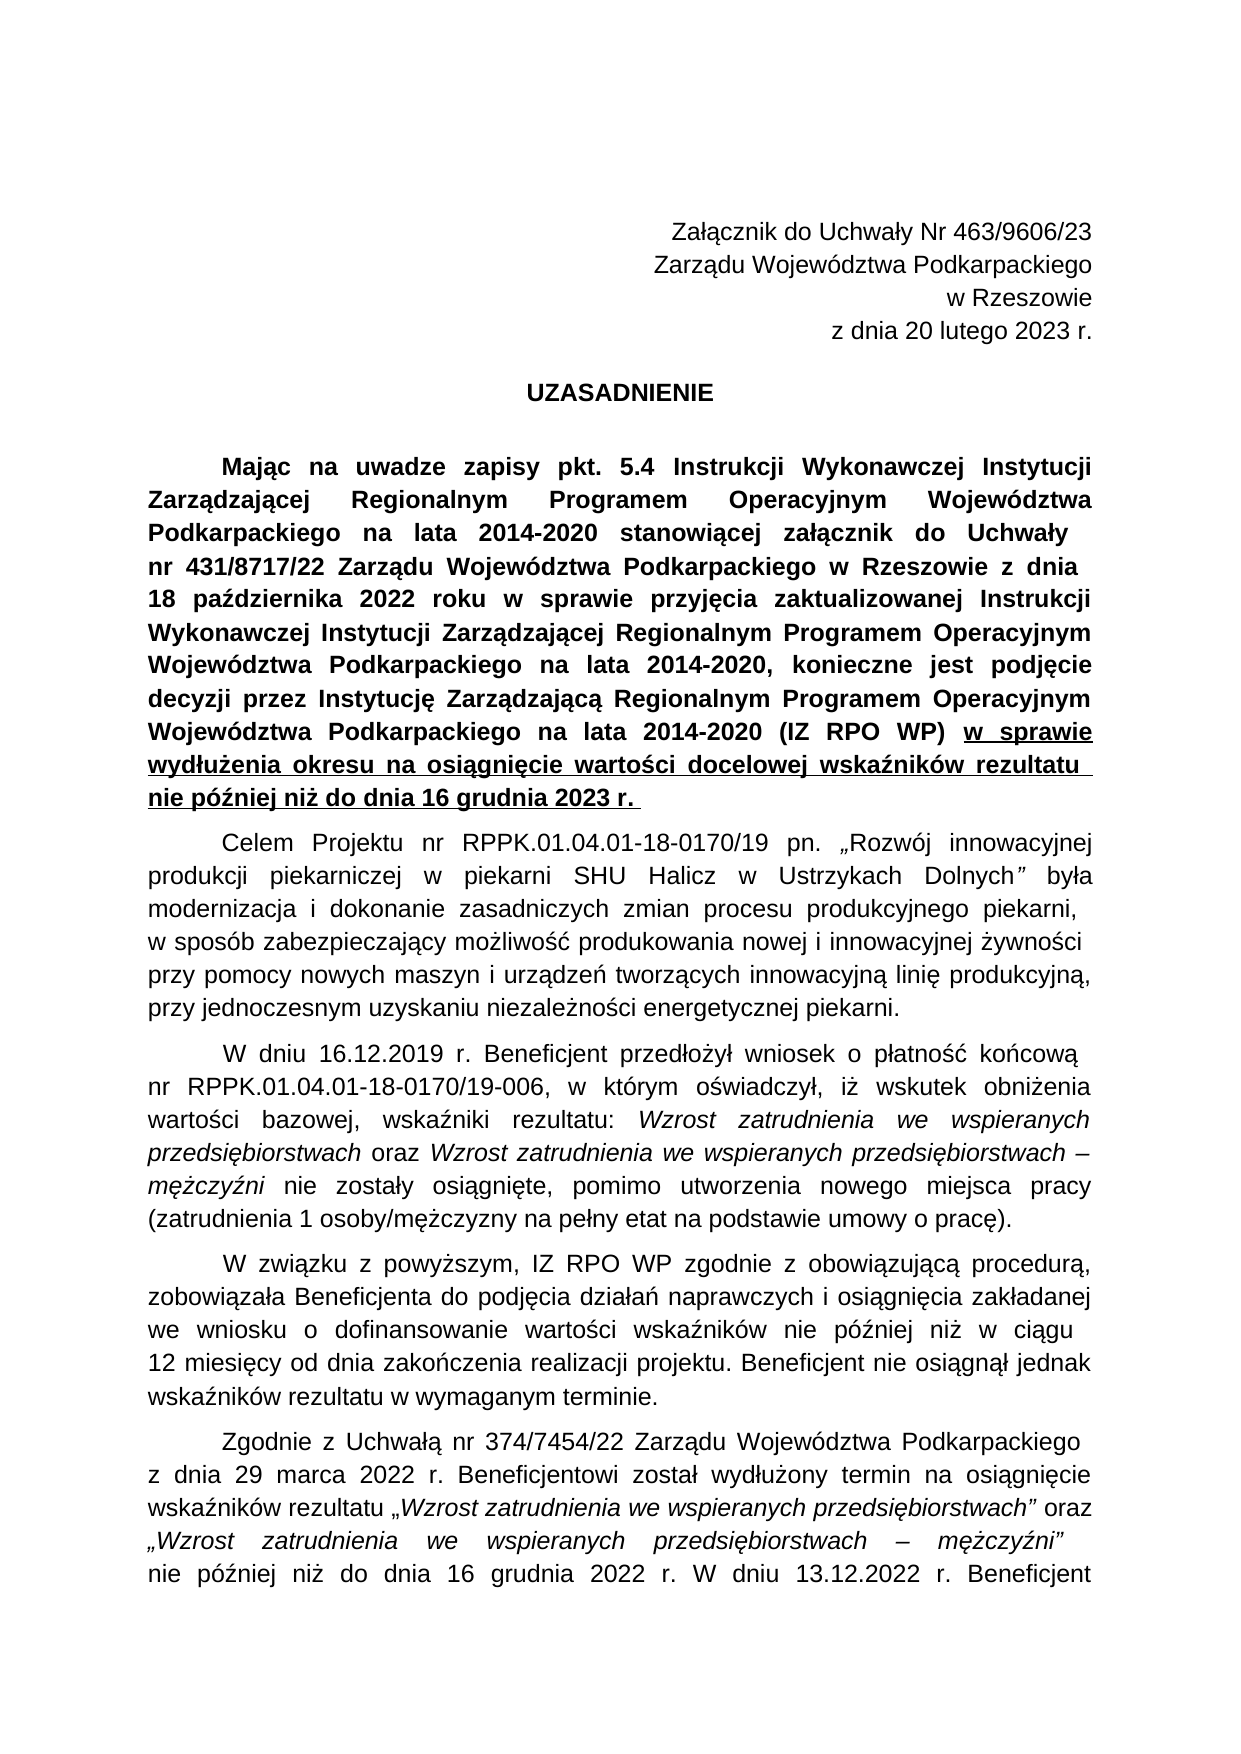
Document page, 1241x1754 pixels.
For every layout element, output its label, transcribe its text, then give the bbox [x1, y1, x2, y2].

list W dniu 16.12.2019 r. Beneficjent przedłożył wniosek o płatność końcową nr RPPK.01.04.01-18-0170/19-006, w którym oświadczył, iż wskutek obniżenia wartości bazowej, wskaźniki rezultatu: Wzrost zatrudnienia we wspieranych przedsiębiorstwach oraz Wzrost zatrudnienia we wspieranych przedsiębiorstwach – mężczyźni nie zostały osiągnięte, pomimo utworzenia nowego miejsca pracy (zatrudnienia 1 osoby/mężczyzny na pełny etat na podstawie umowy o pracę). [148, 1039, 1092, 1233]
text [148, 1427, 1092, 1588]
text Celem Projektu nr RPPK.01.04.01-18-0170/19 pn. „Rozwój innowacyjnej produkcji piekarniczej w piekarni SHU Halicz w Ustrzykach Dolnych” była modernizacja i dokonanie zasadniczych zmian procesu produkcyjnego piekarni, w sposób zabezpieczający możliwość produkowania nowej i innowacyjnej żywności przy pomocy nowych maszyn i urządzeń tworzących innowacyjną linię produkcyjną, przy jednoczesnym uzyskaniu niezależności energetycznej piekarni. [148, 828, 1092, 1022]
list W związku z powyższym, IZ RPO WP zgodnie z obowiązującą procedurą, zobowiązała Beneficjenta do podjęcia działań naprawczych i osiągnięcia zakładanej we wniosku o dofinansowanie wartości wskaźników nie później niż w ciągu 12 miesięcy od dnia zakończenia realizacji projektu. Beneficjent nie osiągnął jednak wskaźników rezultatu w wymaganym terminie. [148, 1249, 1092, 1410]
text w Rzeszowie [148, 283, 1092, 312]
text Mając na uwadze zapisy pkt. 5.4 Instrukcji Wykonawczej Instytucji Zarządzającej Regionalnym Programem Operacyjnym Województwa Podkarpackiego na lata 2014-2020 stanowiącej załącznik do Uchwały nr 431/8717/22 Zarządu Województwa Podkarpackiego w Rzeszowie z dnia 18 października 2022 roku w sprawie przyjęcia zaktualizowanej Instrukcji Wykonawczej Instytucji Zarządzającej Regionalnym Programem Operacyjnym Województwa Podkarpackiego na lata 2014-2020, konieczne jest podjęcie decyzji przez Instytucję Zarządzającą Regionalnym Programem Operacyjnym Województwa Podkarpackiego na lata 2014-2020 (IZ RPO WP) w sprawie wydłużenia okresu na osiągnięcie wartości docelowej wskaźników rezultatu nie później niż do dnia 16 grudnia 2023 r. [148, 452, 1092, 775]
text Załącznik do Uchwały Nr 463/9606/23 [148, 217, 1092, 246]
text z dnia 20 lutego 2023 r. [148, 316, 1092, 345]
text UZASADNIENIE [148, 378, 1092, 407]
text Zarządu Województwa Podkarpackiego [148, 250, 1092, 279]
